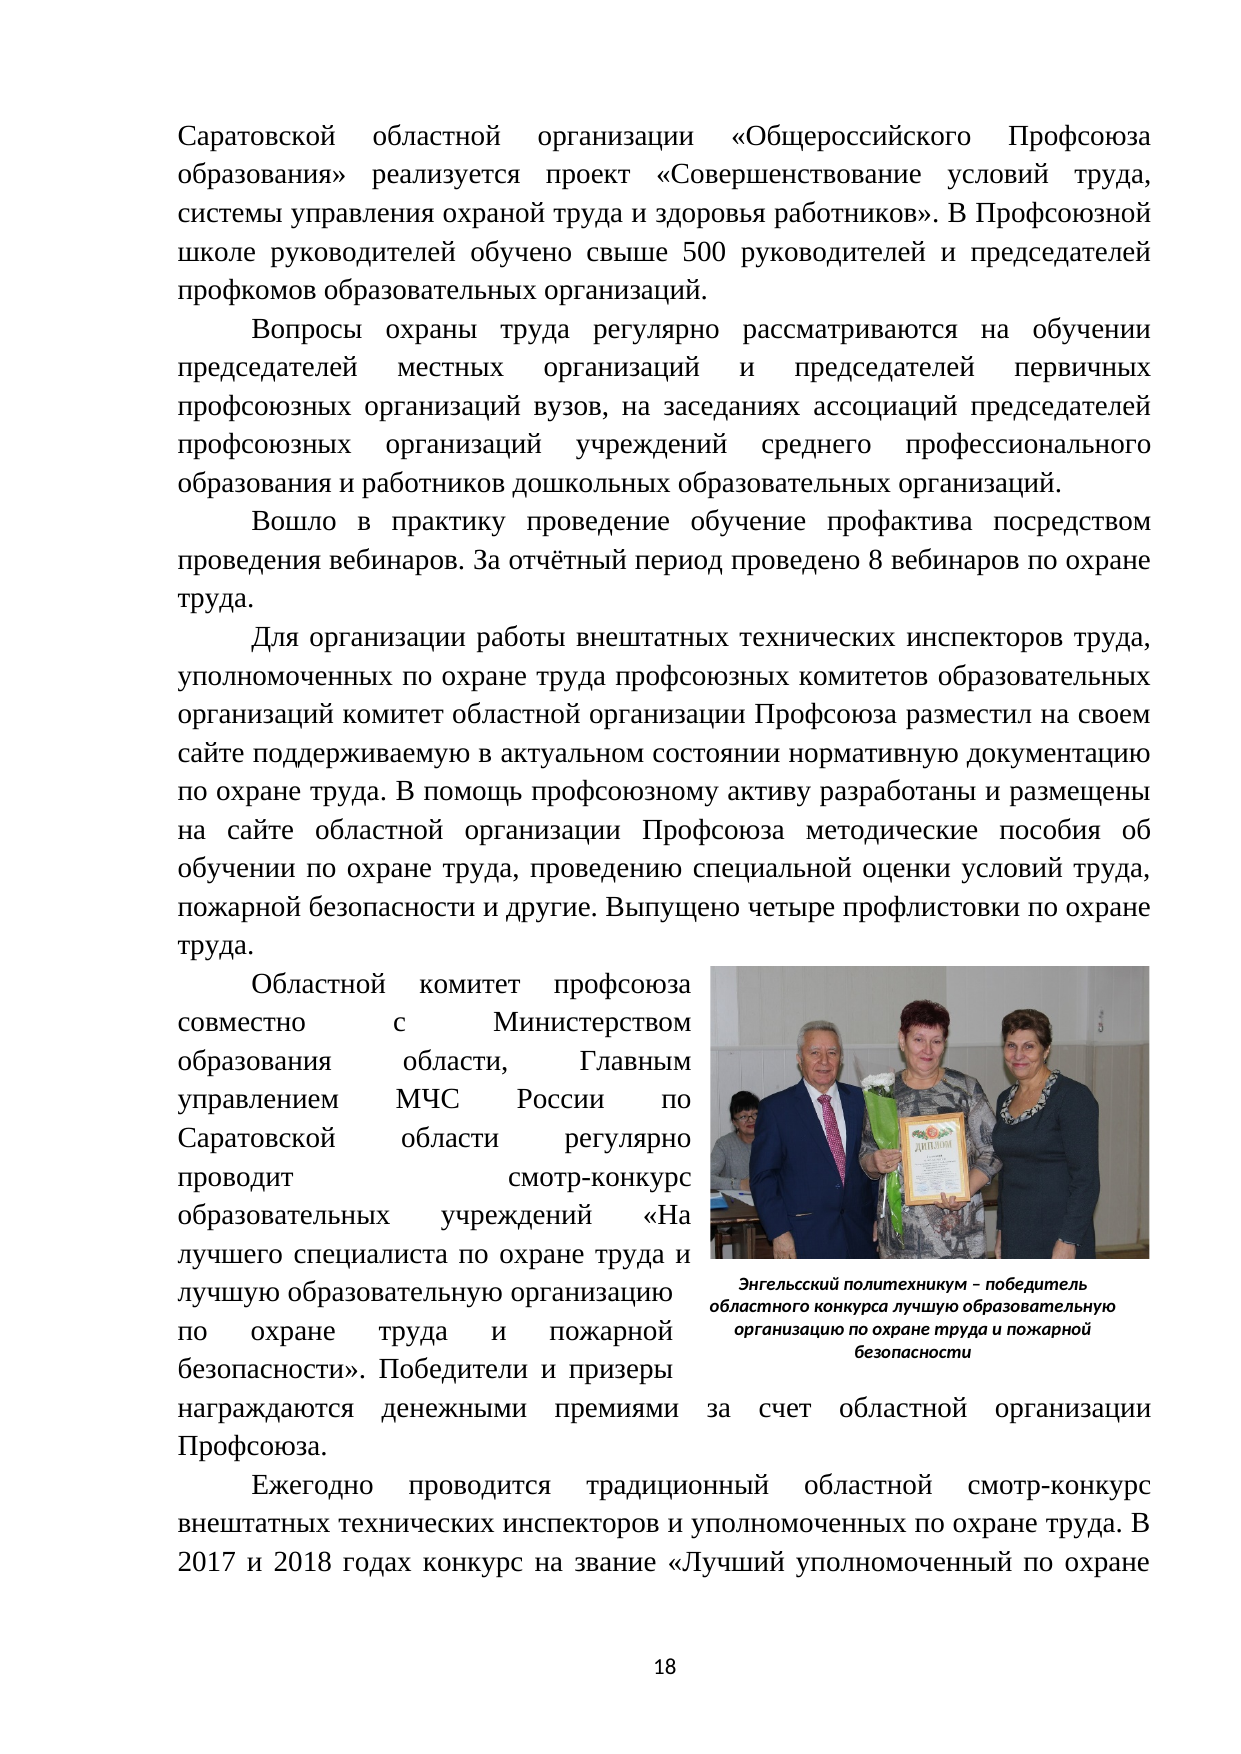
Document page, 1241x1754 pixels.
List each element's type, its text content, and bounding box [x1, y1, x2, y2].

text Вошло в практику проведение обучение профактива посредством проведения вебинаров. За отчётный период проведено 8 вебинаров по охране труда. [177, 503, 1152, 614]
text Для организации работы внештатных технических инспекторов труда, уполномоченных по охране труда профсоюзных комитетов образовательных организаций комитет областной организации Профсоюза разместил на своем сайте поддерживаемую в актуальном состоянии нормативную документацию по охране труда. В помощь профсоюзному активу разработаны и размещены на сайте областной организации Профсоюза методические пособия об обучении по охране труда, проведению специальной оценки условий труда, пожарной безопасности и другие. Выпущено четыре профлистовки по охране труда. [177, 619, 1152, 961]
picture [708, 966, 1150, 1258]
text Вопросы охраны труда регулярно рассматриваются на обучении председателей местных организаций и председателей первичных профсоюзных организаций вузов, на заседаниях ассоциаций председателей профсоюзных организаций учреждений среднего профессионального образования и работников дошкольных образовательных организаций. [177, 311, 1152, 498]
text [177, 1467, 1152, 1578]
